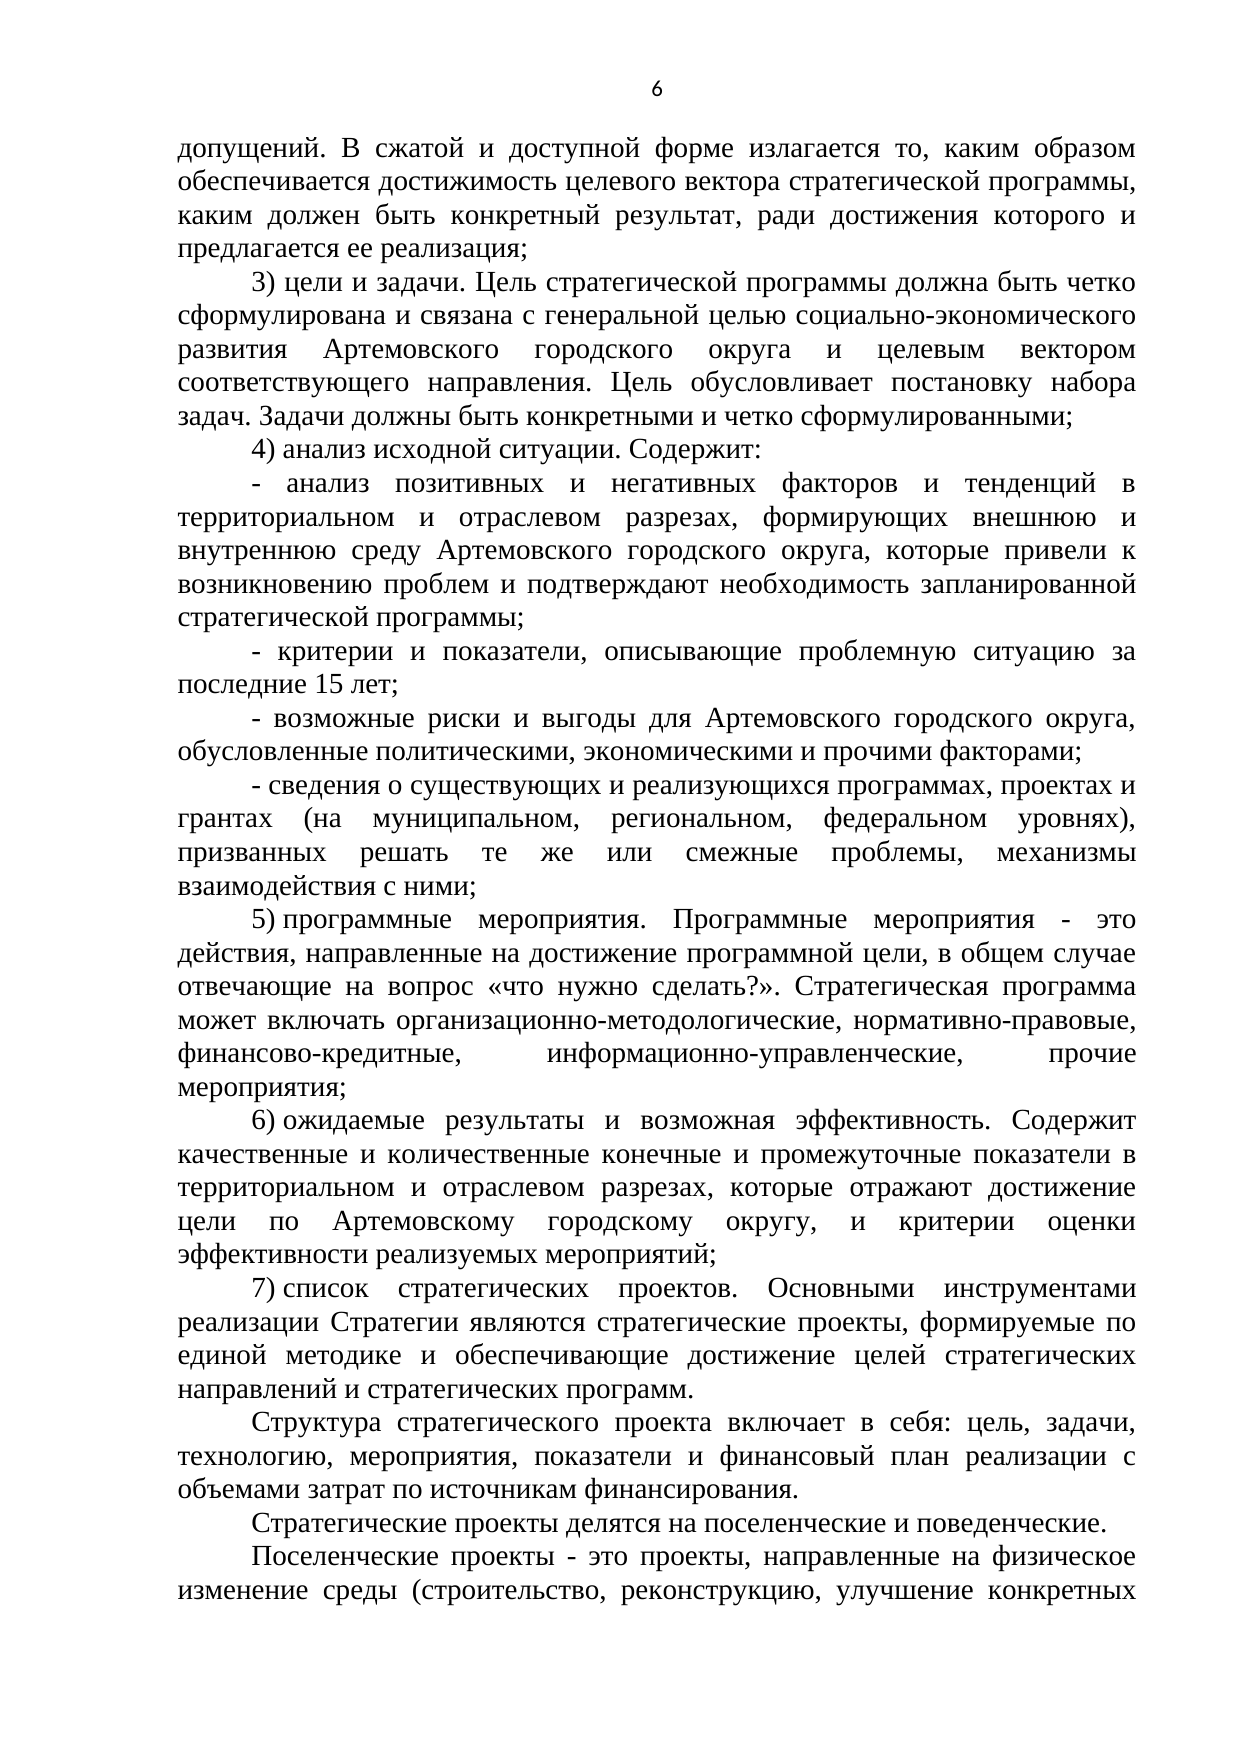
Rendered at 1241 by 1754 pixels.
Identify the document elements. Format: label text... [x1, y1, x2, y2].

text - анализ позитивных и негативных факторов и тенденций в территориальном и отраслевом разрезах, формирующих внешнюю и внутреннюю среду Артемовского городского округа, которые привели к возникновению проблем и подтверждают необходимость запланированной стратегической программы; [177, 465, 1137, 633]
text - критерии и показатели, описывающие проблемную ситуацию за последние 15 лет; [177, 633, 1137, 700]
text - возможные риски и выгоды для Артемовского городского округа, обусловленные политическими, экономическими и прочими факторами; [177, 700, 1137, 767]
text - сведения о существующих и реализующихся программах, проектах и грантах (на муниципальном, региональном, федеральном уровнях), призванных решать те же или смежные проблемы, механизмы взаимодействия с ними; [177, 767, 1137, 901]
text 4) анализ исходной ситуации. Содержит: [177, 432, 1137, 465]
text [177, 1538, 1137, 1606]
text Структура стратегического проекта включает в себя: цель, задачи, технологию, мероприятия, показатели и финансовый план реализации с объемами затрат по источникам финансирования. [177, 1404, 1137, 1505]
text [177, 130, 1137, 264]
text 3) цели и задачи. Цель стратегической программы должна быть четко сформулирована и связана с генеральной целью социально-экономического развития Артемовского городского округа и целевым вектором соответствующего направления. Цель обусловливает постановку набора задач. Задачи должны быть конкретными и четко сформулированными; [177, 264, 1137, 432]
text 6) ожидаемые результаты и возможная эффективность. Содержит качественные и количественные конечные и промежуточные показатели в территориальном и отраслевом разрезах, которые отражают достижение цели по Артемовскому городскому округу, и критерии оценки эффективности реализуемых мероприятий; [177, 1102, 1137, 1270]
text Стратегические проекты делятся на поселенческие и поведенческие. [177, 1505, 1137, 1538]
text 7) список стратегических проектов. Основными инструментами реализации Стратегии являются стратегические проекты, формируемые по единой методике и обеспечивающие достижение целей стратегических направлений и стратегических программ. [177, 1270, 1137, 1404]
text 5) программные мероприятия. Программные мероприятия - это действия, направленные на достижение программной цели, в общем случае отвечающие на вопрос «что нужно сделать?». Стратегическая программа может включать организационно-методологические, нормативно-правовые, финансово-кредитные, информационно-управленческие, прочие мероприятия; [177, 901, 1137, 1102]
